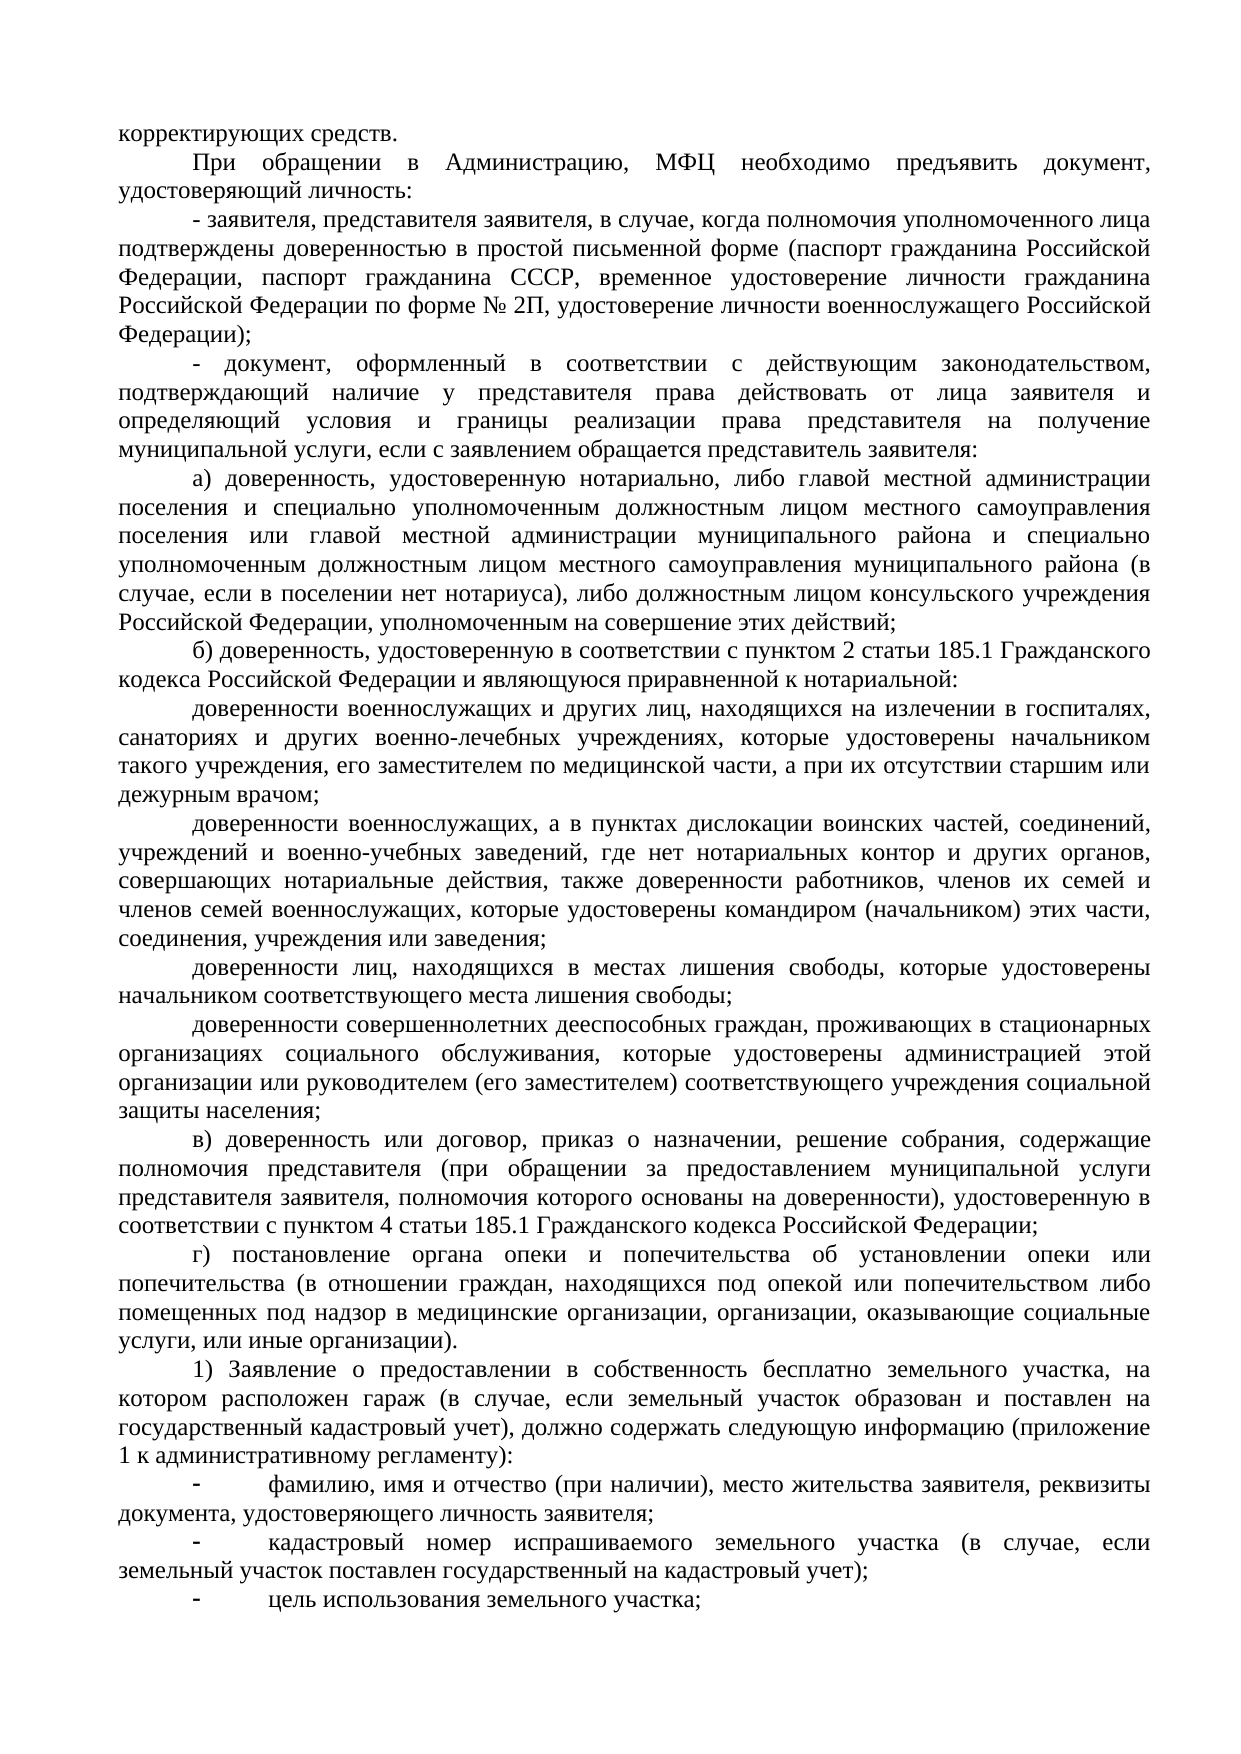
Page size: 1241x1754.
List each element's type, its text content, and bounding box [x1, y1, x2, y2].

list цель использования земельного участка; [118, 1584, 1152, 1613]
text доверенности лиц, находящихся в местах лишения свободы, которые удостоверены начальником соответствующего места лишения свободы; [118, 952, 1152, 1009]
text доверенности военнослужащих, а в пунктах дислокации воинских частей, соединений, учреждений и военно-учебных заведений, где нет нотариальных контор и других органов, совершающих нотариальные действия, также доверенности работников, членов их семей и членов семей военнослужащих, которые удостоверены командиром (начальником) этих части, соединения, учреждения или заведения; [118, 808, 1152, 952]
text - заявителя, представителя заявителя, в случае, когда полномочия уполномоченного лица подтверждены доверенностью в простой письменной форме (паспорт гражданина Российской Федерации, паспорт гражданина СССР, временное удостоверение личности гражданина Российской Федерации по форме № 2П, удостоверение личности военнослужащего Российской Федерации); [118, 204, 1152, 348]
text б) доверенность, удостоверенную в соответствии с пунктом 2 статьи 185.1 Гражданского кодекса Российской Федерации и являющуюся приравненной к нотариальной: [118, 636, 1152, 693]
text в) доверенность или договор, приказ о назначении, решение собрания, содержащие полномочия представителя (при обращении за предоставлением муниципальной услуги представителя заявителя, полномочия которого основаны на доверенности), удостоверенную в соответствии с пунктом 4 статьи 185.1 Гражданского кодекса Российской Федерации; [118, 1124, 1152, 1239]
text доверенности совершеннолетних дееспособных граждан, проживающих в стационарных организациях социального обслуживания, которые удостоверены администрацией этой организации или руководителем (его заместителем) соответствующего учреждения социальной защиты населения; [118, 1009, 1152, 1124]
text При обращении в Администрацию, МФЦ необходимо предъявить документ, удостоверяющий личность: [118, 147, 1152, 204]
list кадастровый номер испрашиваемого земельного участка (в случае, если земельный участок поставлен государственный на кадастровый учет); [118, 1527, 1152, 1584]
text а) доверенность, удостоверенную нотариально, либо главой местной администрации поселения и специально уполномоченным должностным лицом местного самоуправления поселения или главой местной администрации муниципального района и специально уполномоченным должностным лицом местного самоуправления муниципального района (в случае, если в поселении нет нотариуса), либо должностным лицом консульского учреждения Российской Федерации, уполномоченным на совершение этих действий; [118, 463, 1152, 636]
list фамилию, имя и отчество (при наличии), место жительства заявителя, реквизиты документа, удостоверяющего личность заявителя; [118, 1469, 1152, 1527]
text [118, 118, 1152, 147]
text г) постановление органа опеки и попечительства об установлении опеки или попечительства (в отношении граждан, находящихся под опекой или попечительством либо помещенных под надзор в медицинские организации, организации, оказывающие социальные услуги, или иные организации). [118, 1239, 1152, 1354]
text 1) Заявление о предоставлении в собственность бесплатно земельного участка, на котором расположен гараж (в случае, если земельный участок образован и поставлен на государственный кадастровый учет), должно содержать следующую информацию (приложение 1 к административному регламенту): [118, 1354, 1152, 1469]
text - документ, оформленный в соответствии с действующим законодательством, подтверждающий наличие у представителя права действовать от лица заявителя и определяющий условия и границы реализации права представителя на получение муниципальной услуги, если с заявлением обращается представитель заявителя: [118, 348, 1152, 463]
text доверенности военнослужащих и других лиц, находящихся на излечении в госпиталях, санаториях и других военно-лечебных учреждениях, которые удостоверены начальником такого учреждения, его заместителем по медицинской части, а при их отсутствии старшим или дежурным врачом; [118, 693, 1152, 808]
